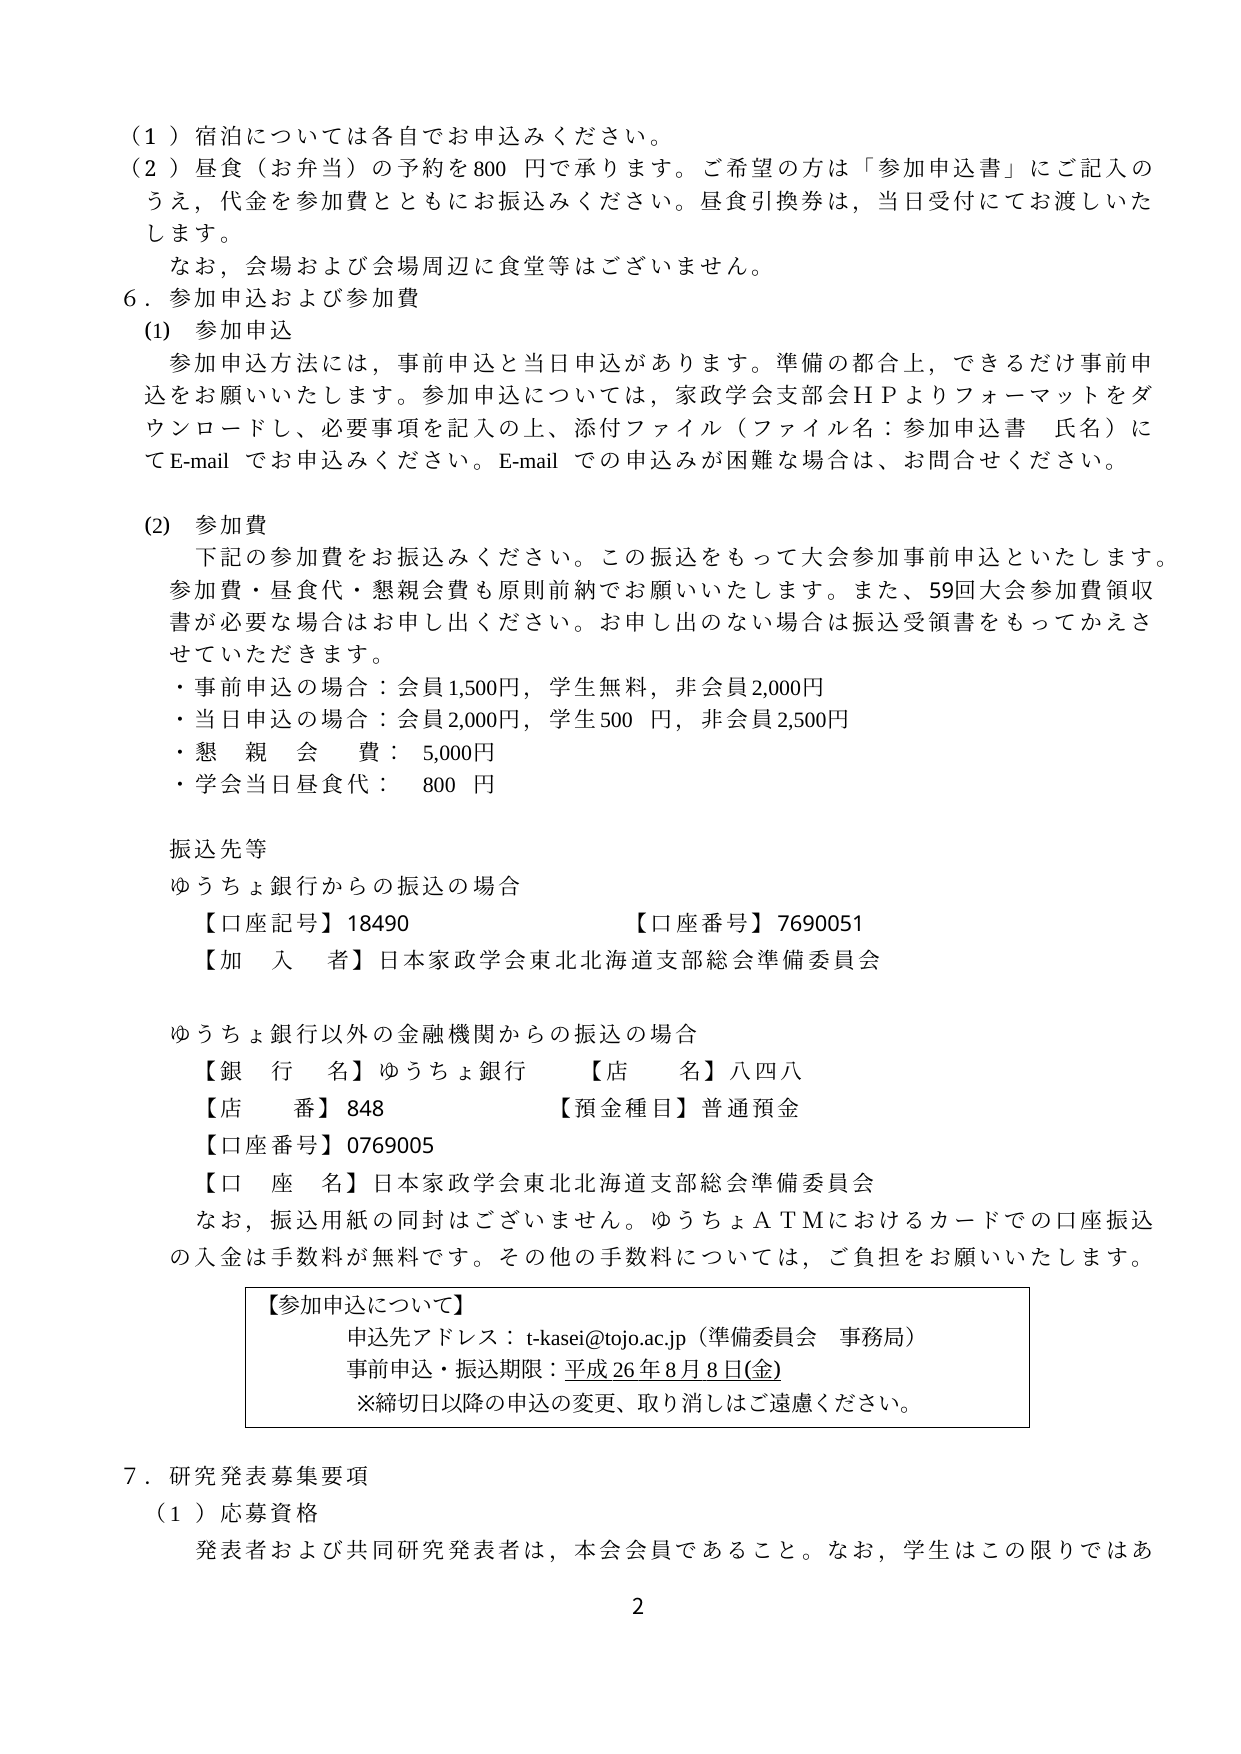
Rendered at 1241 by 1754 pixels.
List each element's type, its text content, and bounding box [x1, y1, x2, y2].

text ・事前申込の場合：会員1,500円，学生無料，非会員2,000円 [119, 669, 1157, 702]
text ７．研究発表募集要項 [119, 1459, 1157, 1491]
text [119, 1533, 1157, 1565]
text （1）宿泊については各自でお申込みください。 [119, 119, 1157, 151]
text （2）昼食（お弁当）の予約を800円で承ります。ご希望の方は「参加申込書」にご記入のうえ，代金を参加費とともにお振込みください。昼食引換券は，当日受付にてお渡しいたします。 [119, 151, 1157, 248]
text 【銀行名】ゆうちょ銀行 【店名】八四八 [119, 1054, 1157, 1086]
text 【店番】848 【預金種目】普通預金 [119, 1091, 1157, 1123]
text (2)参加費 [119, 508, 1157, 540]
text ・懇親会費：5,000円 [119, 734, 1157, 767]
text ・学会当日昼食代：800円 [119, 767, 1157, 799]
text なお，会場および会場周辺に食堂等はございません。 [119, 248, 1157, 281]
text ・当日申込の場合：会員2,000円，学生500円，非会員2,500円 [119, 702, 1157, 734]
text 参加申込方法には，事前申込と当日申込があります。準備の都合上，できるだけ事前申込をお願いいたします。参加申込については，家政学会支部会ＨＰよりフォーマットをダウンロードし、必要事項を記入の上、添付ファイル（ファイル名：参加申込書 氏名）にてE-mailでお申込みください。E-mailでの申込みが困難な場合は、お問合せください。 [141, 346, 1157, 475]
text 【口座番号】0769005 [119, 1128, 1157, 1161]
text 【加入者】日本家政学会東北北海道支部総会準備委員会 [119, 943, 1157, 975]
text 下記の参加費をお振込みください。この振込をもって大会参加事前申込といたします。参加費・昼食代・懇親会費も原則前納でお願いいたします。また、59回大会参加費領収書が必要な場合はお申し出ください。お申し出のない場合は振込受領書をもってかえさせていただきます。 [152, 540, 1157, 669]
text ６．参加申込および参加費 [119, 281, 1157, 313]
text (1)参加申込 [119, 313, 1157, 346]
text 【口座記号】18490 【口座番号】7690051 [119, 906, 1157, 938]
text 【口 座 名】日本家政学会東北北海道支部総会準備委員会 [119, 1165, 1157, 1198]
text ゆうちょ銀行からの振込の場合 [119, 869, 1157, 901]
text ゆうちょ銀行以外の金融機関からの振込の場合 [119, 1017, 1157, 1049]
text なお，振込用紙の同封はございません。ゆうちょＡＴＭにおけるカードでの口座振込の入金は手数料が無料です。その他の手数料については，ご負担をお願いいたします。 [119, 1202, 1157, 1272]
text 振込先等 [119, 832, 1157, 864]
text （1）応募資格 [119, 1496, 1157, 1528]
